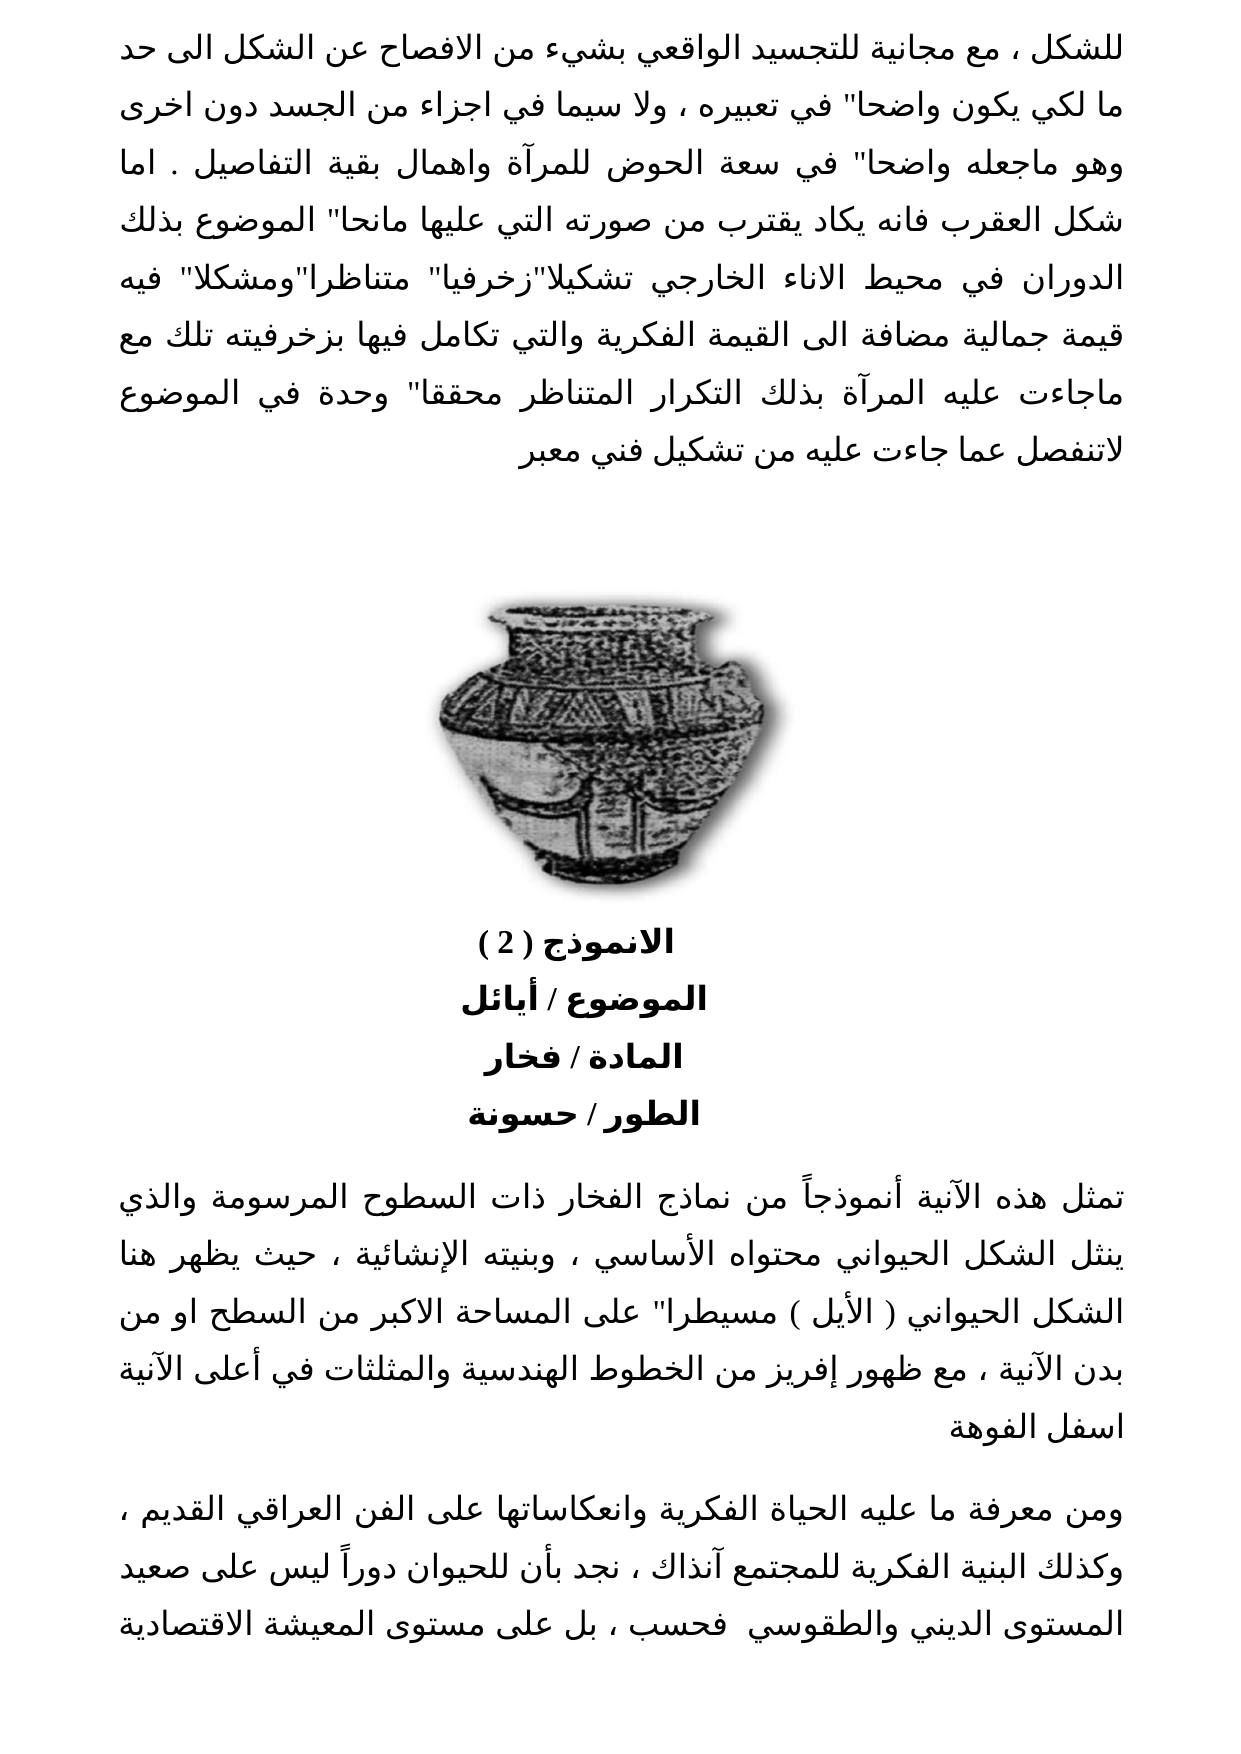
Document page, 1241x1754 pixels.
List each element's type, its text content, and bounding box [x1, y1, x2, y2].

list الطور / حسونة [118, 1094, 1050, 1133]
list الموضوع / أيائل [118, 979, 1050, 1018]
list الانموذج ( 2 ) [118, 922, 1050, 960]
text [118, 1489, 1125, 1643]
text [118, 28, 1125, 469]
list المادة / فخار [118, 1037, 1050, 1075]
picture [330, 513, 838, 909]
text تمثل هذه الآنية أنموذجاً من نماذج الفخار ذات السطوح المرسومة والذي ينثل الشكل الحيواني محتواه الأساسي ، وبنيته الإنشائية ، حيث يظهر هنا الشكل الحيواني ( الأيل ) مسيطرا" على المساحة الاكبر من السطح او من بدن الآنية ، مع ظهور إفريز من الخطوط الهندسية والمثلثات في أعلى الآنية اسفل الفوهة [118, 1177, 1125, 1445]
